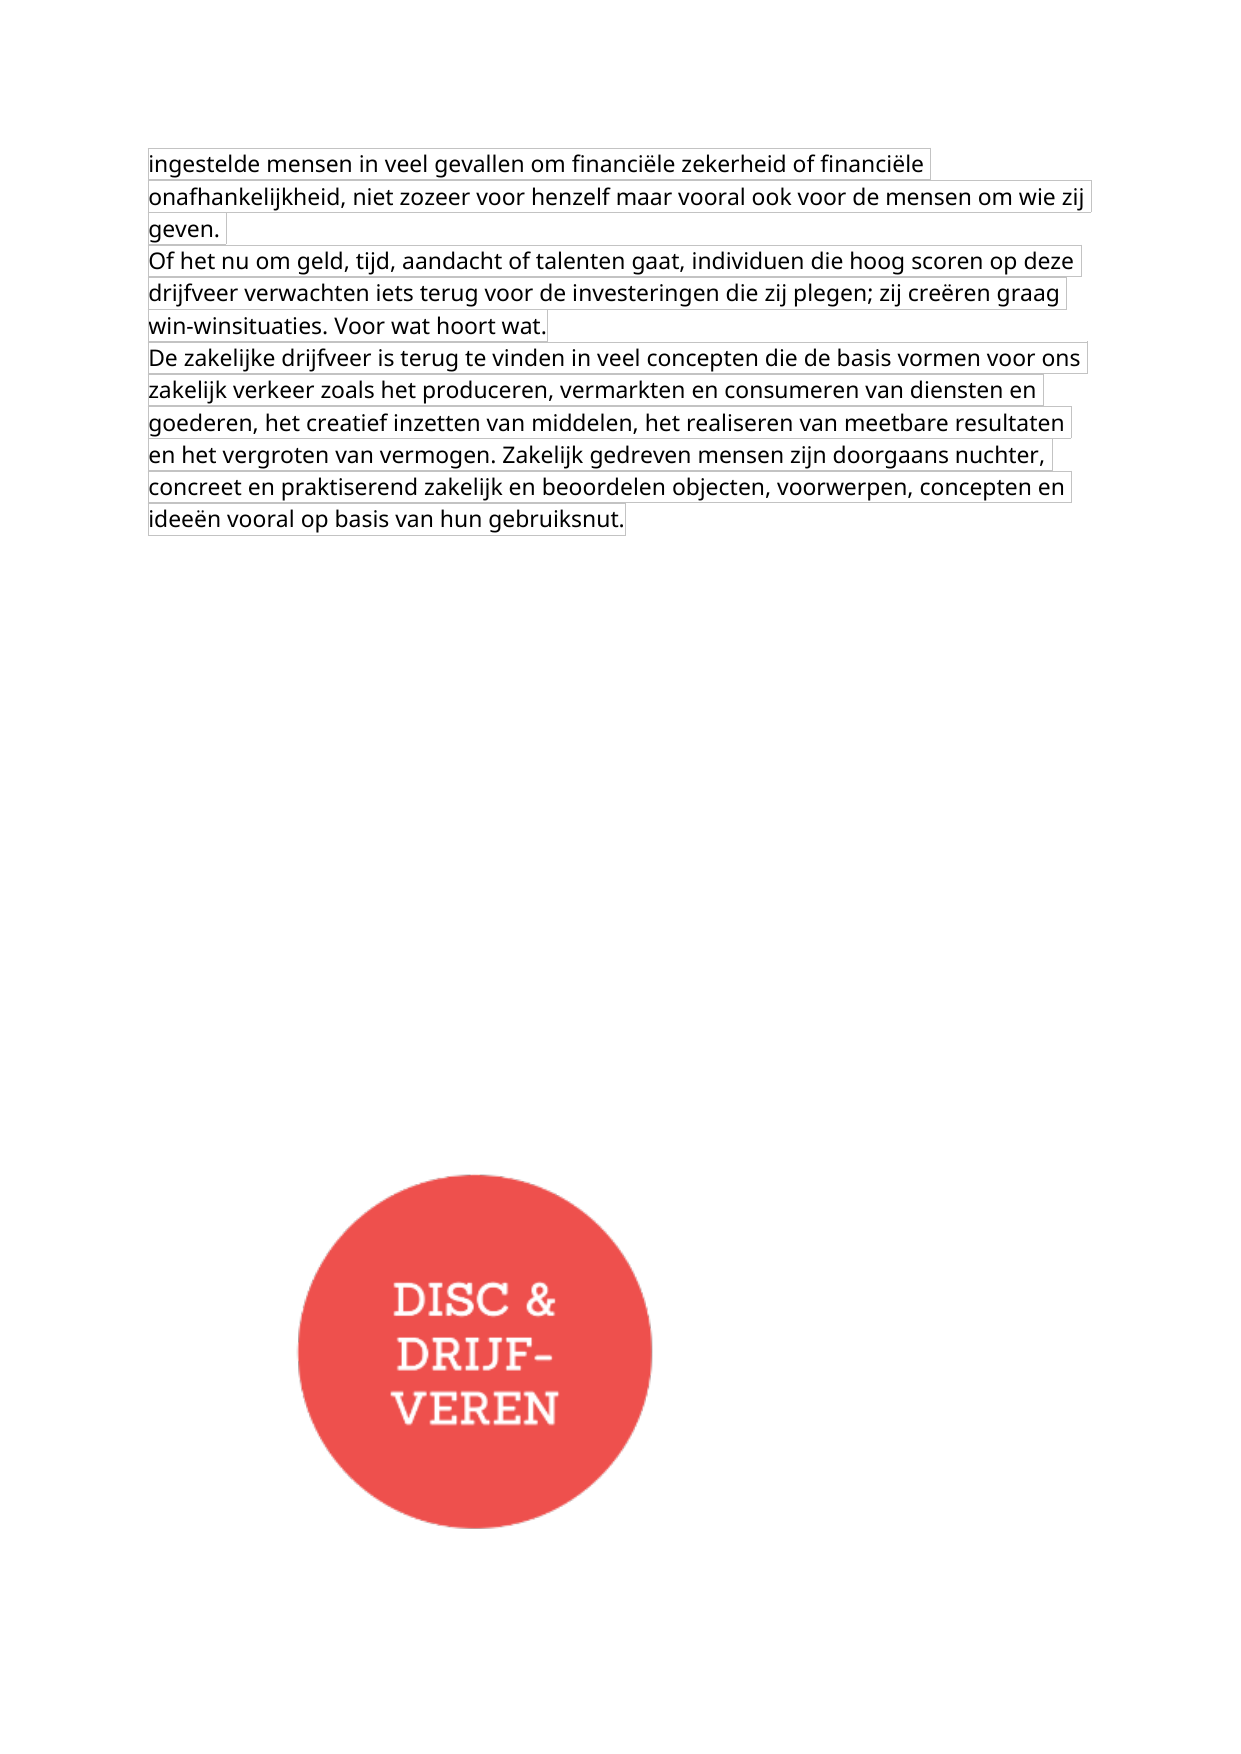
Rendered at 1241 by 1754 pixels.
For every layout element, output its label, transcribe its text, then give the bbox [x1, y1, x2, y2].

picture [147, 1144, 804, 1582]
text De zakelijke drijfveer is terug te vinden in veel concepten die de basis vormen voor ons zakelijk verkeer zoals het produceren, vermarkten en consumeren van diensten en goederen, het creatief inzetten van middelen, het realiseren van meetbare resultaten en het vergroten van vermogen. Zakelijk gedreven mensen zijn doorgaans nuchter, concreet en praktiserend zakelijk en beoordelen objecten, voorwerpen, concepten en ideeën vooral op basis van hun gebruiksnut. [149, 407, 1071, 438]
text De zakelijke drijfveer is terug te vinden in veel concepten die de basis vormen voor ons zakelijk verkeer zoals het produceren, vermarkten en consumeren van diensten en goederen, het creatief inzetten van middelen, het realiseren van meetbare resultaten en het vergroten van vermogen. Zakelijk gedreven mensen zijn doorgaans nuchter, concreet en praktiserend zakelijk en beoordelen objecten, voorwerpen, concepten en ideeën vooral op basis van hun gebruiksnut. [149, 439, 1052, 470]
text Of het nu om geld, tijd, aandacht of talenten gaat, individuen die hoog scoren op deze drijfveer verwachten iets terug voor de investeringen die zij plegen; zij creëren graag win-winsituaties. Voor wat hoort wat. [149, 246, 1081, 276]
text De zakelijke drijfveer is terug te vinden in veel concepten die de basis vormen voor ons zakelijk verkeer zoals het produceren, vermarkten en consumeren van diensten en goederen, het creatief inzetten van middelen, het realiseren van meetbare resultaten en het vergroten van vermogen. Zakelijk gedreven mensen zijn doorgaans nuchter, concreet en praktiserend zakelijk en beoordelen objecten, voorwerpen, concepten en ideeën vooral op basis van hun gebruiksnut. [626, 341, 1093, 535]
text De zakelijke drijfveer is terug te vinden in veel concepten die de basis vormen voor ons zakelijk verkeer zoals het produceren, vermarkten en consumeren van diensten en goederen, het creatief inzetten van middelen, het realiseren van meetbare resultaten en het vergroten van vermogen. Zakelijk gedreven mensen zijn doorgaans nuchter, concreet en praktiserend zakelijk en beoordelen objecten, voorwerpen, concepten en ideeën vooral op basis van hun gebruiksnut. [149, 472, 1071, 502]
text De zakelijke drijfveer is terug te vinden in veel concepten die de basis vormen voor ons zakelijk verkeer zoals het produceren, vermarkten en consumeren van diensten en goederen, het creatief inzetten van middelen, het realiseren van meetbare resultaten en het vergroten van vermogen. Zakelijk gedreven mensen zijn doorgaans nuchter, concreet en praktiserend zakelijk en beoordelen objecten, voorwerpen, concepten en ideeën vooral op basis van hun gebruiksnut. [149, 343, 1087, 373]
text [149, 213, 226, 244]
text Of het nu om geld, tijd, aandacht of talenten gaat, individuen die hoog scoren op deze drijfveer verwachten iets terug voor de investeringen die zij plegen; zij creëren graag win-winsituaties. Voor wat hoort wat. [548, 244, 1093, 341]
text Of het nu om geld, tijd, aandacht of talenten gaat, individuen die hoog scoren op deze drijfveer verwachten iets terug voor de investeringen die zij plegen; zij creëren graag win-winsituaties. Voor wat hoort wat. [149, 278, 1066, 309]
